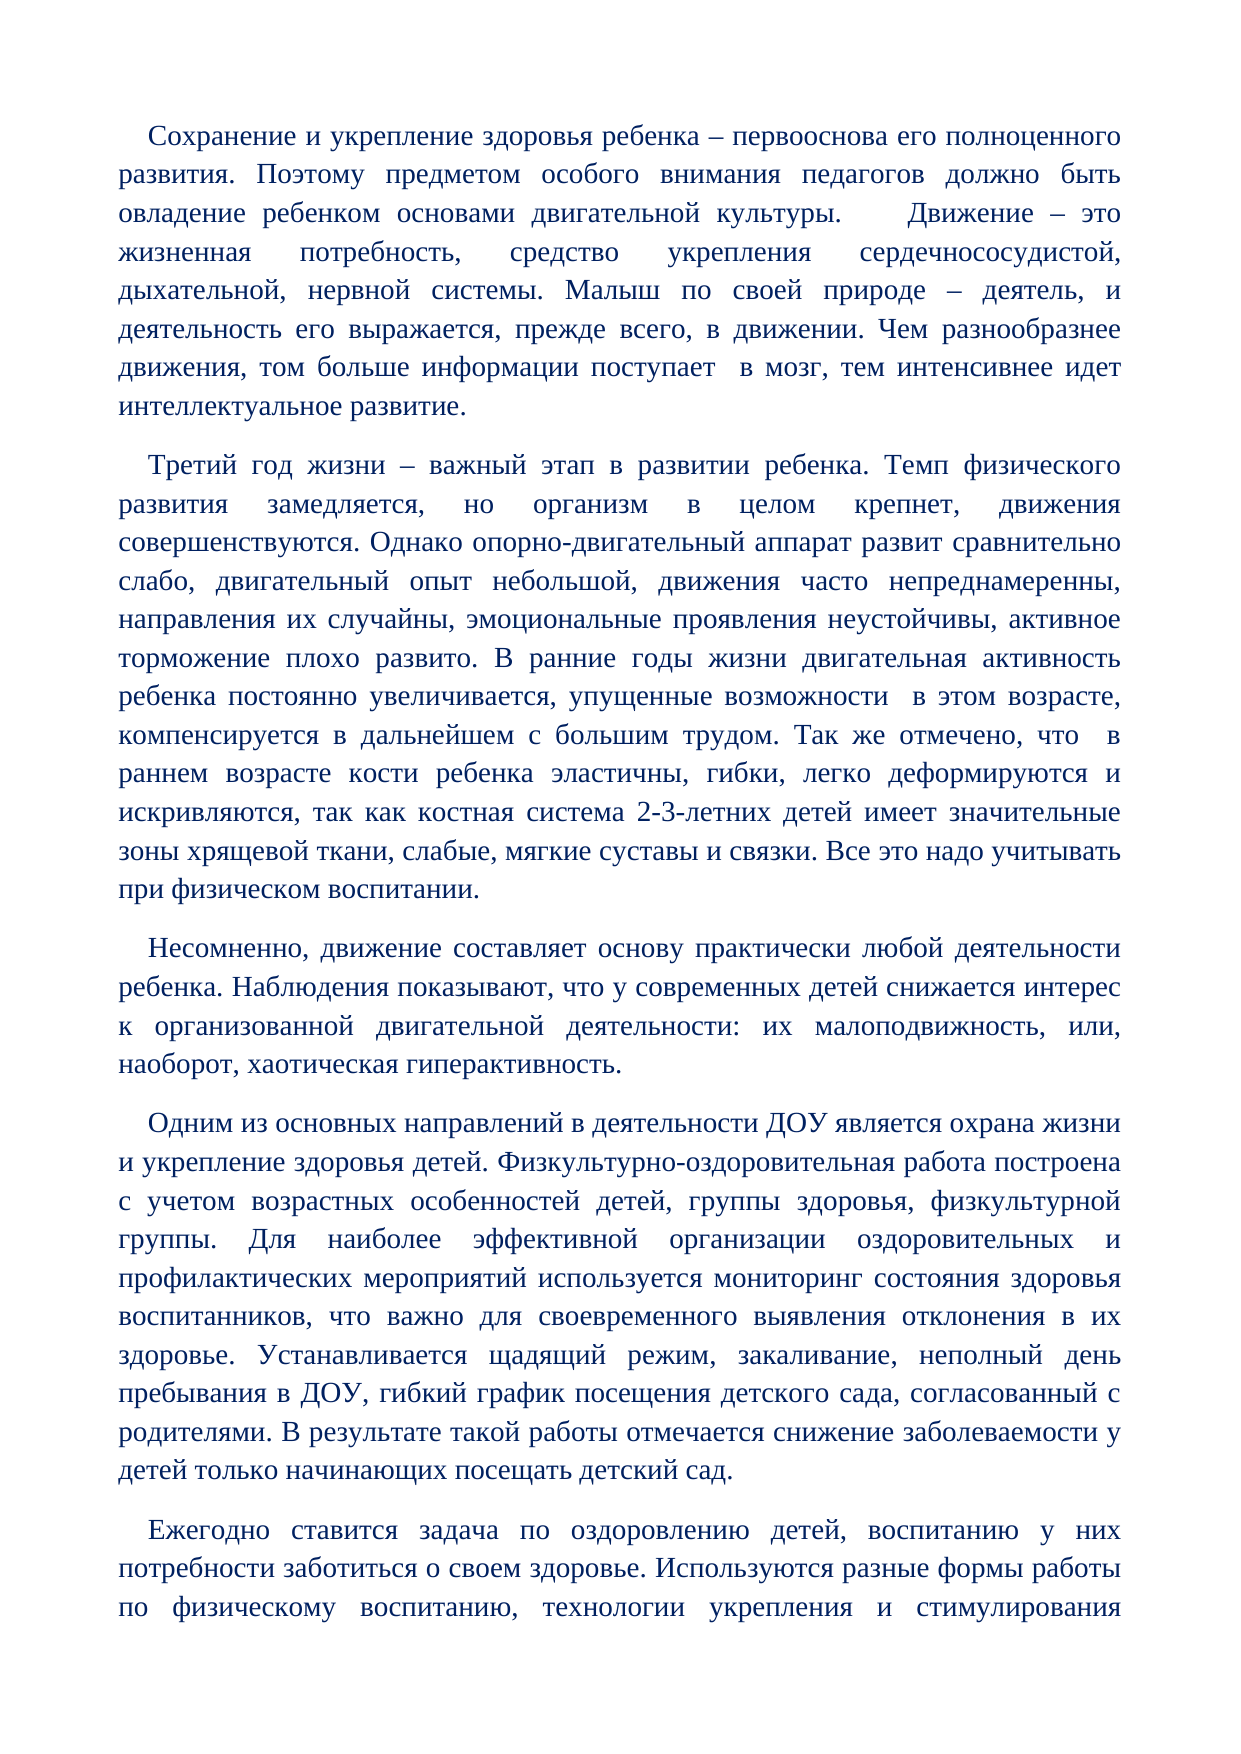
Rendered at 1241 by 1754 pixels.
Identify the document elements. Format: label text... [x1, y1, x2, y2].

text Одним из основных направлений в деятельности ДОУ является охрана жизни и укрепление здоровья детей. Физкультурно-оздоровительная работа построена с учетом возрастных особенностей детей, группы здоровья, физкультурной группы. Для наиболее эффективной организации оздоровительных и профилактических мероприятий используется мониторинг состояния здоровья воспитанников, что важно для своевременного выявления отклонения в их здоровье. Устанавливается щадящий режим, закаливание, неполный день пребывания в ДОУ, гибкий график посещения детского сада, согласованный с родителями. В результате такой работы отмечается снижение заболеваемости у детей только начинающих посещать детский сад. [118, 1106, 1122, 1486]
text Сохранение и укрепление здоровья ребенка – первооснова его полноценного развития. Поэтому предметом особого внимания педагогов должно быть овладение ребенком основами двигательной культуры. Движение – это жизненная потребность, средство укрепления сердечнососудистой, дыхательной, нервной системы. Малыш по своей природе – деятель, и деятельность его выражается, прежде всего, в движении. Чем разнообразнее движения, том больше информации поступает в мозг, тем интенсивнее идет интеллектуальное развитие. [118, 118, 1122, 421]
text Третий год жизни – важный этап в развитии ребенка. Темп физического развития замедляется, но организм в целом крепнет, движения совершенствуются. Однако опорно-двигательный аппарат развит сравнительно слабо, двигательный опыт небольшой, движения часто непреднамеренны, направления их случайны, эмоциональные проявления неустойчивы, активное торможение плохо развито. В ранние годы жизни двигательная активность ребенка постоянно увеличивается, упущенные возможности в этом возрасте, компенсируется в дальнейшем с большим трудом. Так же отмечено, что в раннем возрасте кости ребенка эластичны, гибки, легко деформируются и искривляются, так как костная система 2-3-летних детей имеет значительные зоны хрящевой ткани, слабые, мягкие суставы и связки. Все это надо учитывать при физическом воспитании. [118, 447, 1122, 905]
text Несомненно, движение составляет основу практически любой деятельности ребенка. Наблюдения показывают, что у современных детей снижается интерес к организованной двигательной деятельности: их малоподвижность, или, наоборот, хаотическая гиперактивность. [118, 931, 1122, 1080]
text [118, 1512, 1122, 1622]
